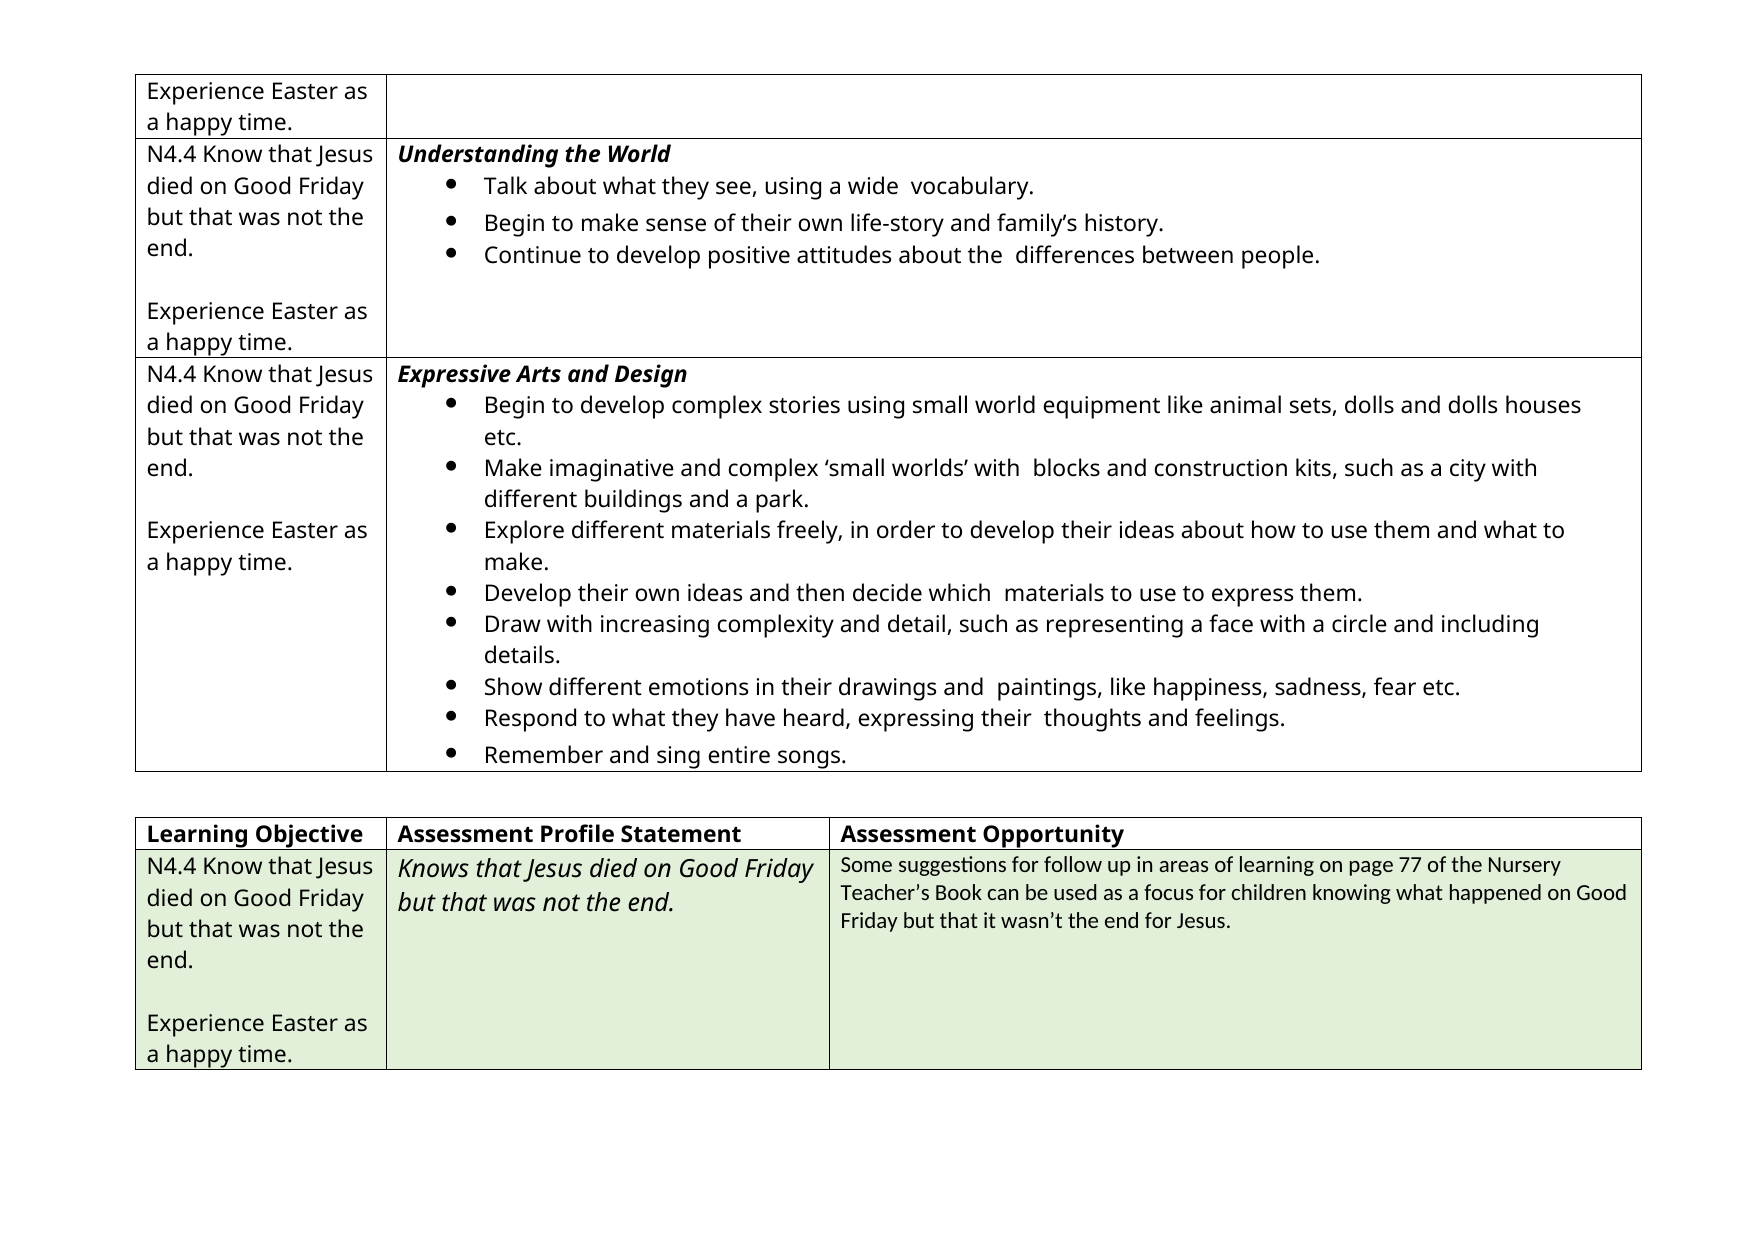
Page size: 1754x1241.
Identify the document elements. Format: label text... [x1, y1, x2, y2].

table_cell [136, 75, 386, 137]
table_cell N4.4 Know that Jesus died on Good Friday but that was not the end. Experience Easter as a happy time. [136, 358, 386, 771]
table_header Assessment Opportunity [830, 818, 1641, 849]
table_cell N4.4 Know that Jesus died on Good Friday but that was not the end. Experience Easter as a happy time. [136, 850, 386, 1069]
table_cell Some suggestions for follow up in areas of learning on page 77 of the Nursery Teacher’s Book can be used as a focus for children knowing what happened on Good Friday but that it wasn’t the end for Jesus. [830, 850, 1641, 1069]
table_header Learning Objective [136, 818, 386, 849]
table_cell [387, 75, 1641, 137]
table_cell Knows that Jesus died on Good Friday but that was not the end. [387, 850, 829, 1069]
table_cell Expressive Arts and Design Begin to develop complex stories using small world equipment like animal sets, dolls and dolls houses etc. Make imaginative and complex ‘small worlds’ with blocks and construction kits, such as a city with different buildings and a park. Explore different materials freely, in order to develop their ideas about how to use them and what to make. Develop their own ideas and then decide which materials to use to express them. Draw with increasing complexity and detail, such as representing a face with a circle and including details. Show different emotions in their drawings and paintings, like happiness, sadness, fear etc. Respond to what they have heard, expressing their thoughts and feelings. Remember and sing entire songs. [387, 358, 1641, 771]
table_cell N4.4 Know that Jesus died on Good Friday but that was not the end. Experience Easter as a happy time. [136, 139, 386, 357]
table_header Assessment Profile Statement [387, 818, 829, 849]
table_cell Understanding the World Talk about what they see, using a wide vocabulary. Begin to make sense of their own life-story and family’s history. Continue to develop positive attitudes about the differences between people. [387, 139, 1641, 357]
